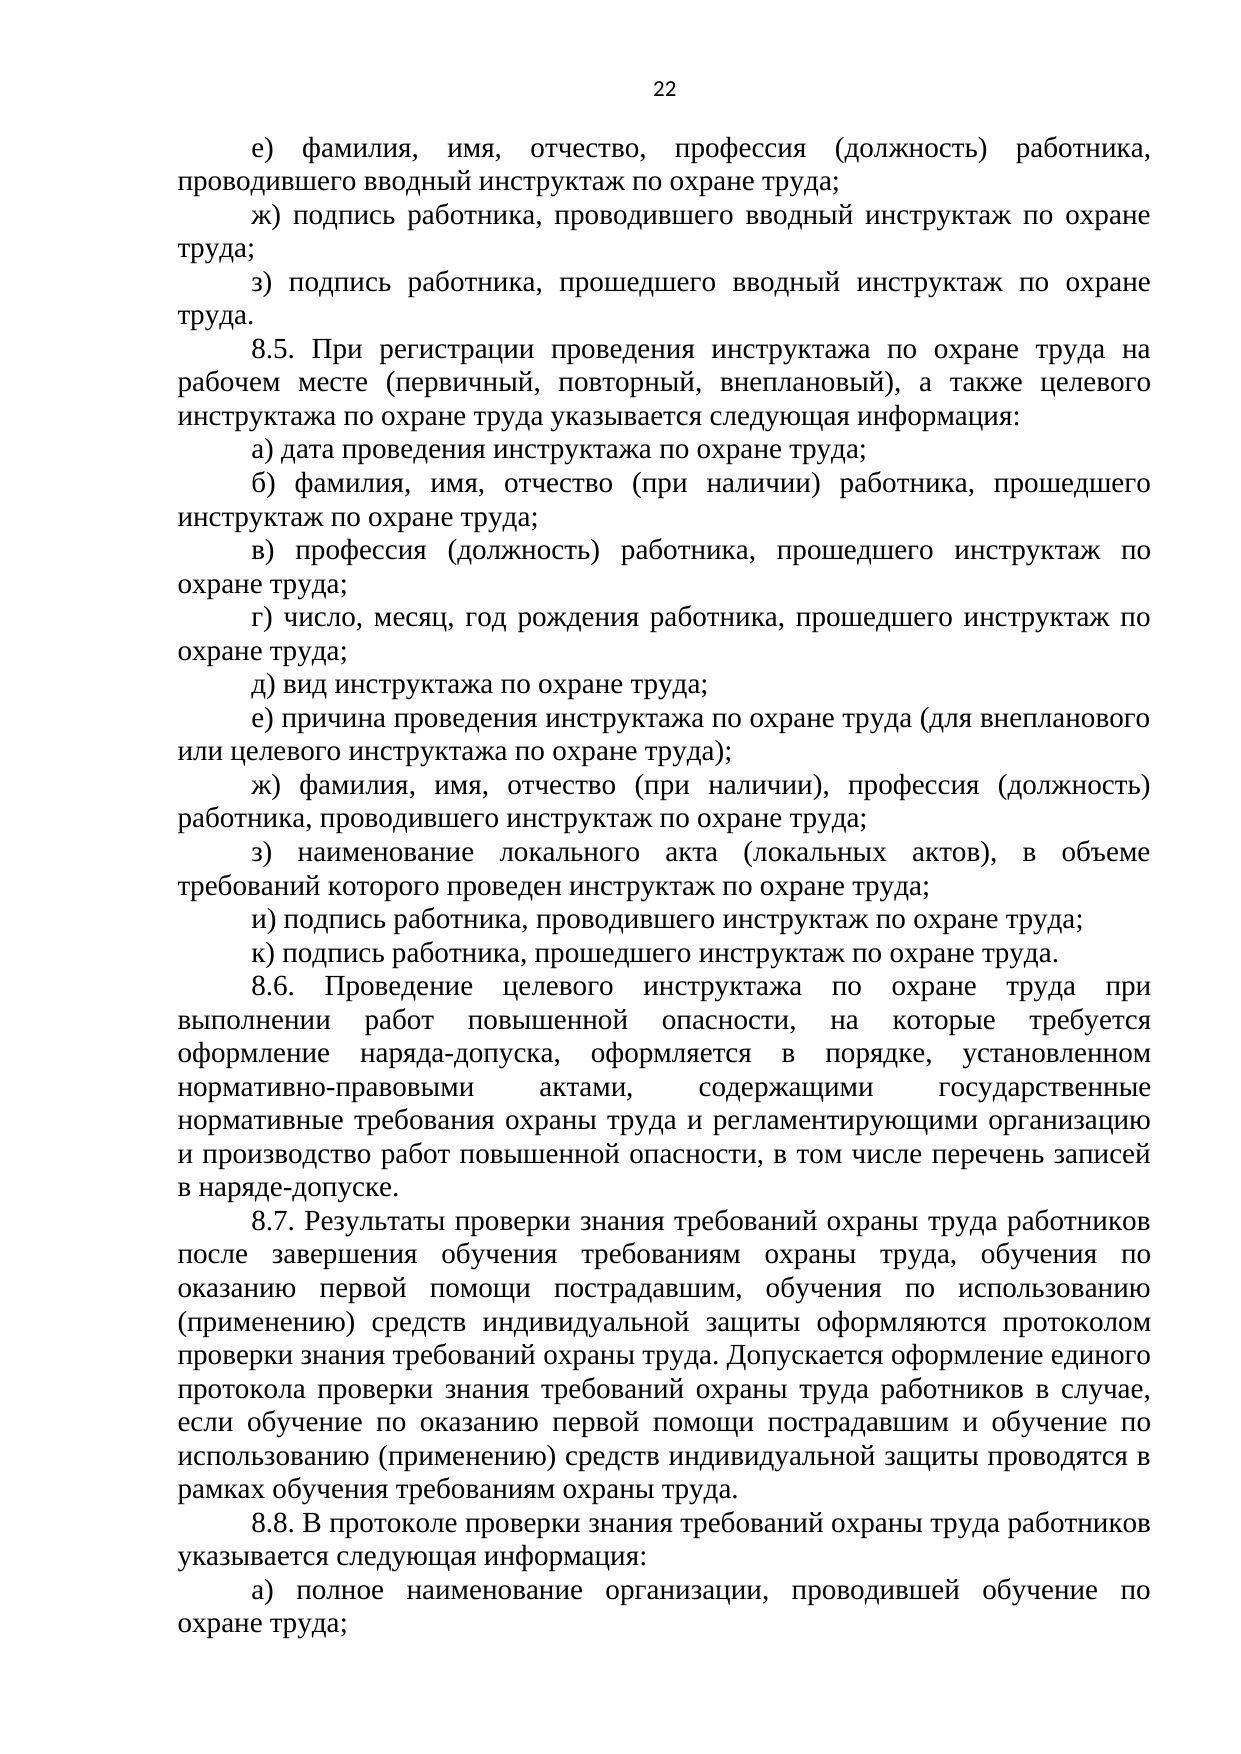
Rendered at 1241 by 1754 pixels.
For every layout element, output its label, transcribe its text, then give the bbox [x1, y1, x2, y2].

text ж) фамилия, имя, отчество (при наличии), профессия (должность) работника, проводившего инструктаж по охране труда; [177, 767, 1152, 834]
text в) профессия (должность) работника, прошедшего инструктаж по охране труда; [177, 532, 1152, 599]
text 8.6. Проведение целевого инструктажа по охране труда при выполнении работ повышенной опасности, на которые требуется оформление наряда-допуска, оформляется в порядке, установленном нормативно-правовыми актами, содержащими государственные нормативные требования охраны труда и регламентирующими организацию и производство работ повышенной опасности, в том числе перечень записей в наряде-допуске. [177, 968, 1152, 1203]
text г) число, месяц, год рождения работника, прошедшего инструктаж по охране труда; [177, 599, 1152, 666]
text ж) подпись работника, проводившего вводный инструктаж по охране труда; [177, 197, 1152, 264]
text а) дата проведения инструктажа по охране труда; [177, 432, 1152, 465]
text 8.7. Результаты проверки знания требований охраны труда работников после завершения обучения требованиям охраны труда, обучения по оказанию первой помощи пострадавшим, обучения по использованию (применению) средств индивидуальной защиты оформляются протоколом проверки знания требований охраны труда. Допускается оформление единого протокола проверки знания требований охраны труда работников в случае, если обучение по оказанию первой помощи пострадавшим и обучение по использованию (применению) средств индивидуальной защиты проводятся в рамках обучения требованиям охраны труда. [177, 1203, 1152, 1505]
text а) полное наименование организации, проводившей обучение по охране труда; [177, 1572, 1152, 1639]
text к) подпись работника, прошедшего инструктаж по охране труда. [177, 935, 1152, 968]
text е) фамилия, имя, отчество, профессия (должность) работника, проводившего вводный инструктаж по охране труда; [177, 130, 1152, 197]
text д) вид инструктажа по охране труда; [177, 666, 1152, 700]
text 8.5. При регистрации проведения инструктажа по охране труда на рабочем месте (первичный, повторный, внеплановый), а также целевого инструктажа по охране труда указывается следующая информация: [177, 331, 1152, 432]
text 8.8. В протоколе проверки знания требований охраны труда работников указывается следующая информация: [177, 1505, 1152, 1572]
text б) фамилия, имя, отчество (при наличии) работника, прошедшего инструктаж по охране труда; [177, 465, 1152, 532]
text и) подпись работника, проводившего инструктаж по охране труда; [177, 901, 1152, 935]
text е) причина проведения инструктажа по охране труда (для внепланового или целевого инструктажа по охране труда); [177, 700, 1152, 767]
text з) подпись работника, прошедшего вводный инструктаж по охране труда. [177, 264, 1152, 331]
text з) наименование локального акта (локальных актов), в объеме требований которого проведен инструктаж по охране труда; [177, 834, 1152, 901]
